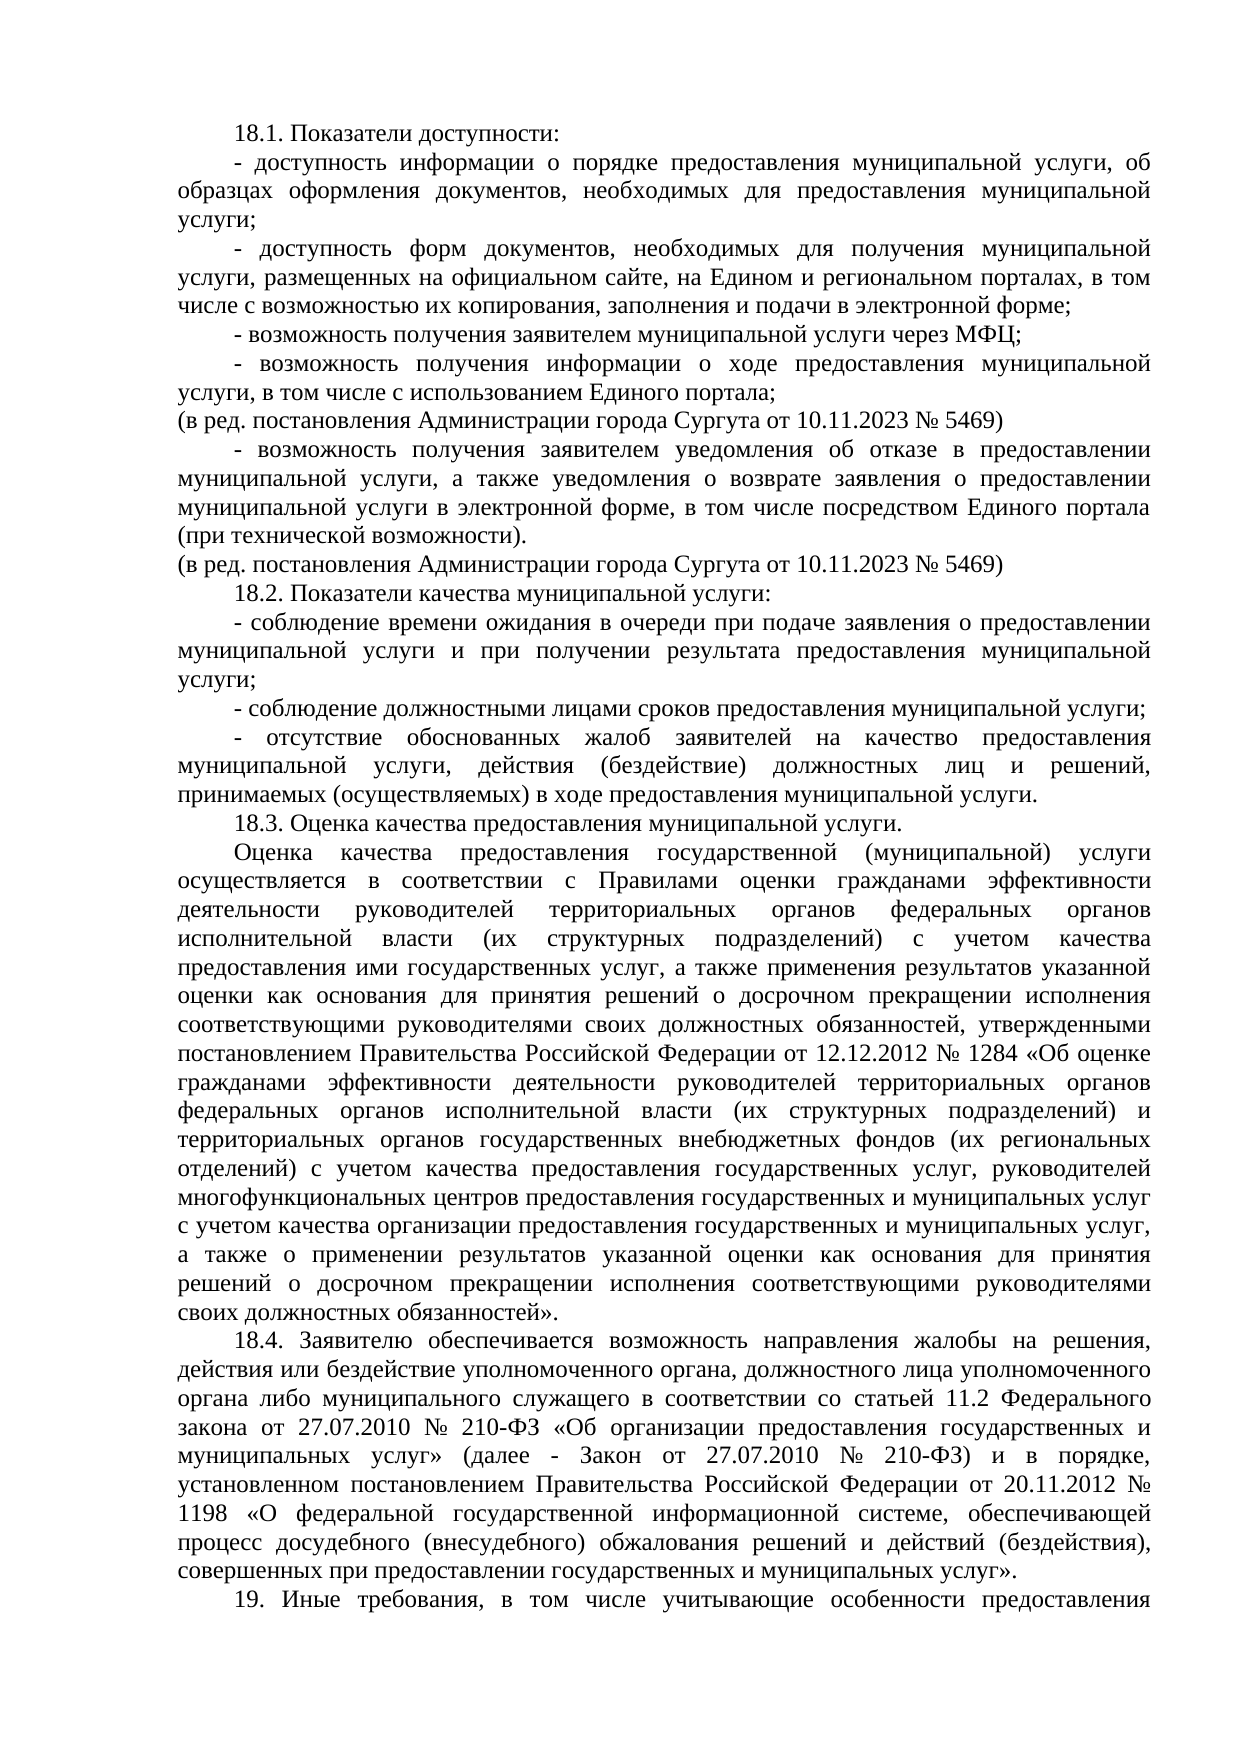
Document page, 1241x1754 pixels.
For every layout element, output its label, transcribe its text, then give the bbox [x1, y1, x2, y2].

text 18.1. Показатели доступности: [177, 118, 1152, 147]
text - отсутствие обоснованных жалоб заявителей на качество предоставления муниципальной услуги, действия (бездействие) должностных лиц и решений, принимаемых (осуществляемых) в ходе предоставления муниципальной услуги. [177, 722, 1152, 808]
text - соблюдение времени ожидания в очереди при подаче заявления о предоставлении муниципальной услуги и при получении результата предоставления муниципальной услуги; [177, 607, 1152, 693]
text 18.4. Заявителю обеспечивается возможность направления жалобы на решения, действия или бездействие уполномоченного органа, должностного лица уполномоченного органа либо муниципального служащего в соответствии со статьей 11.2 Федерального закона от 27.07.2010 № 210-ФЗ «Об организации предоставления государственных и муниципальных услуг» (далее - Закон от 27.07.2010 № 210-ФЗ) и в порядке, установленном постановлением Правительства Российской Федерации от 20.11.2012 № 1198 «О федеральной государственной информационной системе, обеспечивающей процесс досудебного (внесудебного) обжалования решений и действий (бездействия), совершенных при предоставлении государственных и муниципальных услуг». [177, 1326, 1152, 1584]
text (в ред. постановления Администрации города Сургута от 10.11.2023 № 5469) [177, 549, 1152, 578]
text - доступность форм документов, необходимых для получения муниципальной услуги, размещенных на официальном сайте, на Едином и региональном порталах, в том числе с возможностью их копирования, заполнения и подачи в электронной форме; [177, 233, 1152, 319]
text - возможность получения информации о ходе предоставления муниципальной услуги, в том числе с использованием Единого портала; [177, 348, 1152, 406]
text Оценка качества предоставления государственной (муниципальной) услуги осуществляется в соответствии с Правилами оценки гражданами эффективности деятельности руководителей территориальных органов федеральных органов исполнительной власти (их структурных подразделений) с учетом качества предоставления ими государственных услуг, а также применения результатов указанной оценки как основания для принятия решений о досрочном прекращении исполнения соответствующими руководителями своих должностных обязанностей, утвержденными постановлением Правительства Российской Федерации от 12.12.2012 № 1284 «Об оценке гражданами эффективности деятельности руководителей территориальных органов федеральных органов исполнительной власти (их структурных подразделений) и территориальных органов государственных внебюджетных фондов (их региональных отделений) с учетом качества предоставления государственных услуг, руководителей многофункциональных центров предоставления государственных и муниципальных услуг с учетом качества организации предоставления государственных и муниципальных услуг, а также о применении результатов указанной оценки как основания для принятия решений о досрочном прекращении исполнения соответствующими руководителями своих должностных обязанностей». [177, 837, 1152, 1326]
text - возможность получения заявителем уведомления об отказе в предоставлении муниципальной услуги, а также уведомления о возврате заявления о предоставлении муниципальной услуги в электронной форме, в том числе посредством Единого портала (при технической возможности). [177, 434, 1152, 549]
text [177, 1584, 1152, 1613]
text (в ред. постановления Администрации города Сургута от 10.11.2023 № 5469) [177, 406, 1152, 434]
text 18.2. Показатели качества муниципальной услуги: [177, 578, 1152, 607]
text - доступность информации о порядке предоставления муниципальной услуги, об образцах оформления документов, необходимых для предоставления муниципальной услуги; [177, 147, 1152, 233]
text - соблюдение должностными лицами сроков предоставления муниципальной услуги; [177, 693, 1152, 722]
text 18.3. Оценка качества предоставления муниципальной услуги. [177, 808, 1152, 837]
text - возможность получения заявителем муниципальной услуги через МФЦ; [177, 319, 1152, 348]
